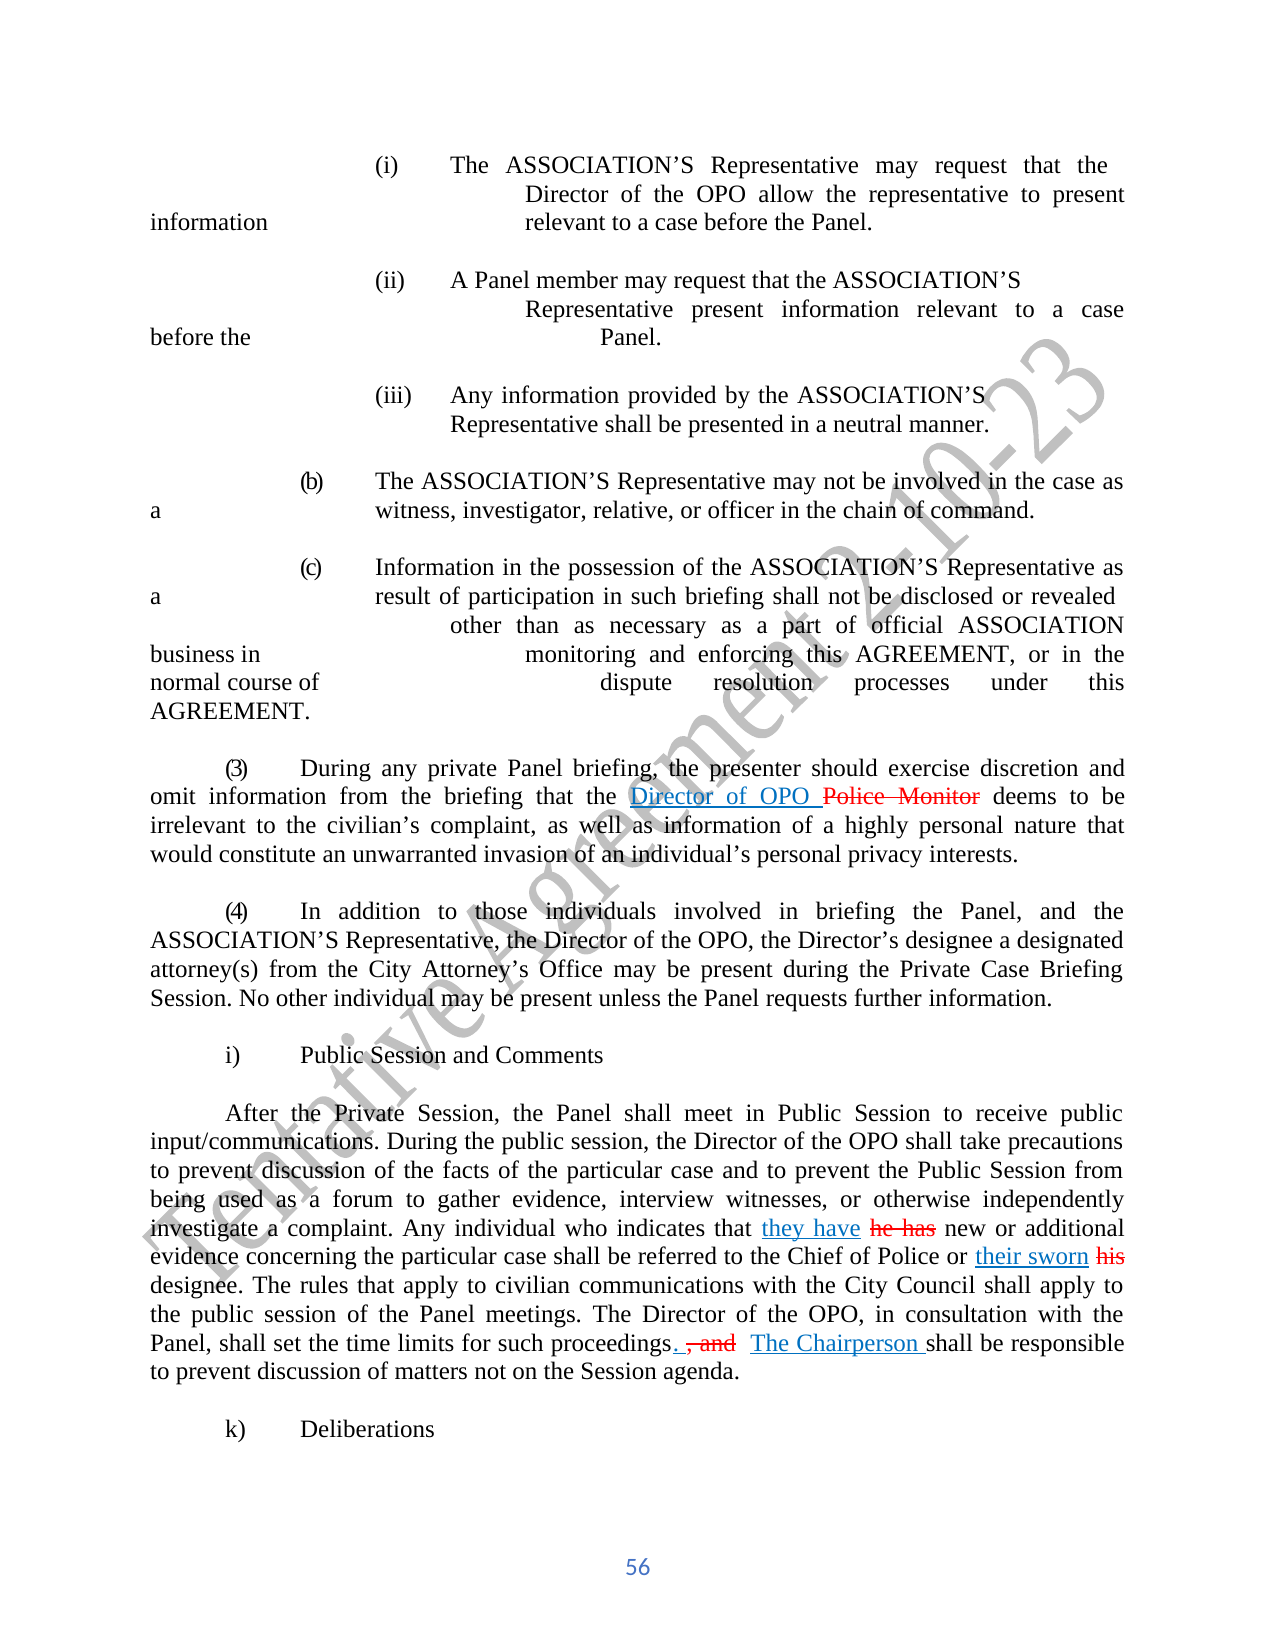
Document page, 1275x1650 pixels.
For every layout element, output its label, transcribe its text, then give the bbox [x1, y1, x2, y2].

text (iii) Any information provided by the ASSOCIATION’S [150, 380, 1125, 409]
text (i) The ASSOCIATION’S Representative may request that the Director of the OPO allow the representative to present information relevant to a case before the Panel. [150, 150, 1125, 236]
text i) Public Session and Comments [150, 1040, 1125, 1069]
text (3) During any private Panel briefing, the presenter should exercise discretion and omit information from the briefing that the Director of OPO Police Monitor deems to be irrelevant to the civilian’s complaint, as well as information of a highly personal nature that would constitute an unwarranted invasion of an individual’s personal privacy interests. [150, 753, 1125, 868]
text (c) Information in the possession of the ASSOCIATION’S Representative as a result of participation in such briefing shall not be disclosed or revealed other than as necessary as a part of official ASSOCIATION business in monitoring and enforcing this AGREEMENT, or in the normal course of dispute resolution processes under this AGREEMENT. [150, 552, 1125, 725]
text (4) In addition to those individuals involved in briefing the Panel, and the ASSOCIATION’S Representative, the Director of the OPO, the Director’s designee a designated attorney(s) from the City Attorney’s Office may be present during the Private Case Briefing Session. No other individual may be present unless the Panel requests further information. [150, 896, 1125, 1011]
text k) Deliberations [150, 1414, 1125, 1443]
text After the Private Session, the Panel shall meet in Public Session to receive public input/communications. During the public session, the Director of the OPO shall take precautions to prevent discussion of the facts of the particular case and to prevent the Public Session from being used as a forum to gather evidence, interview witnesses, or otherwise independently investigate a complaint. Any individual who indicates that they have he has new or additional evidence concerning the particular case shall be referred to the Chief of Police or their sworn his designee. The rules that apply to civilian communications with the City Council shall apply to the public session of the Panel meetings. The Director of the OPO, in consultation with the Panel, shall set the time limits for such proceedings. , and The Chairperson shall be responsible to prevent discussion of matters not on the Session agenda. [150, 1098, 1125, 1385]
text Representative shall be presented in a neutral manner. [150, 409, 1125, 437]
text (b) The ASSOCIATION’S Representative may not be involved in the case as a witness, investigator, relative, or officer in the chain of command. [150, 466, 1125, 524]
text (ii) A Panel member may request that the ASSOCIATION’S Representative present information relevant to a case before the Panel. [150, 265, 1125, 351]
